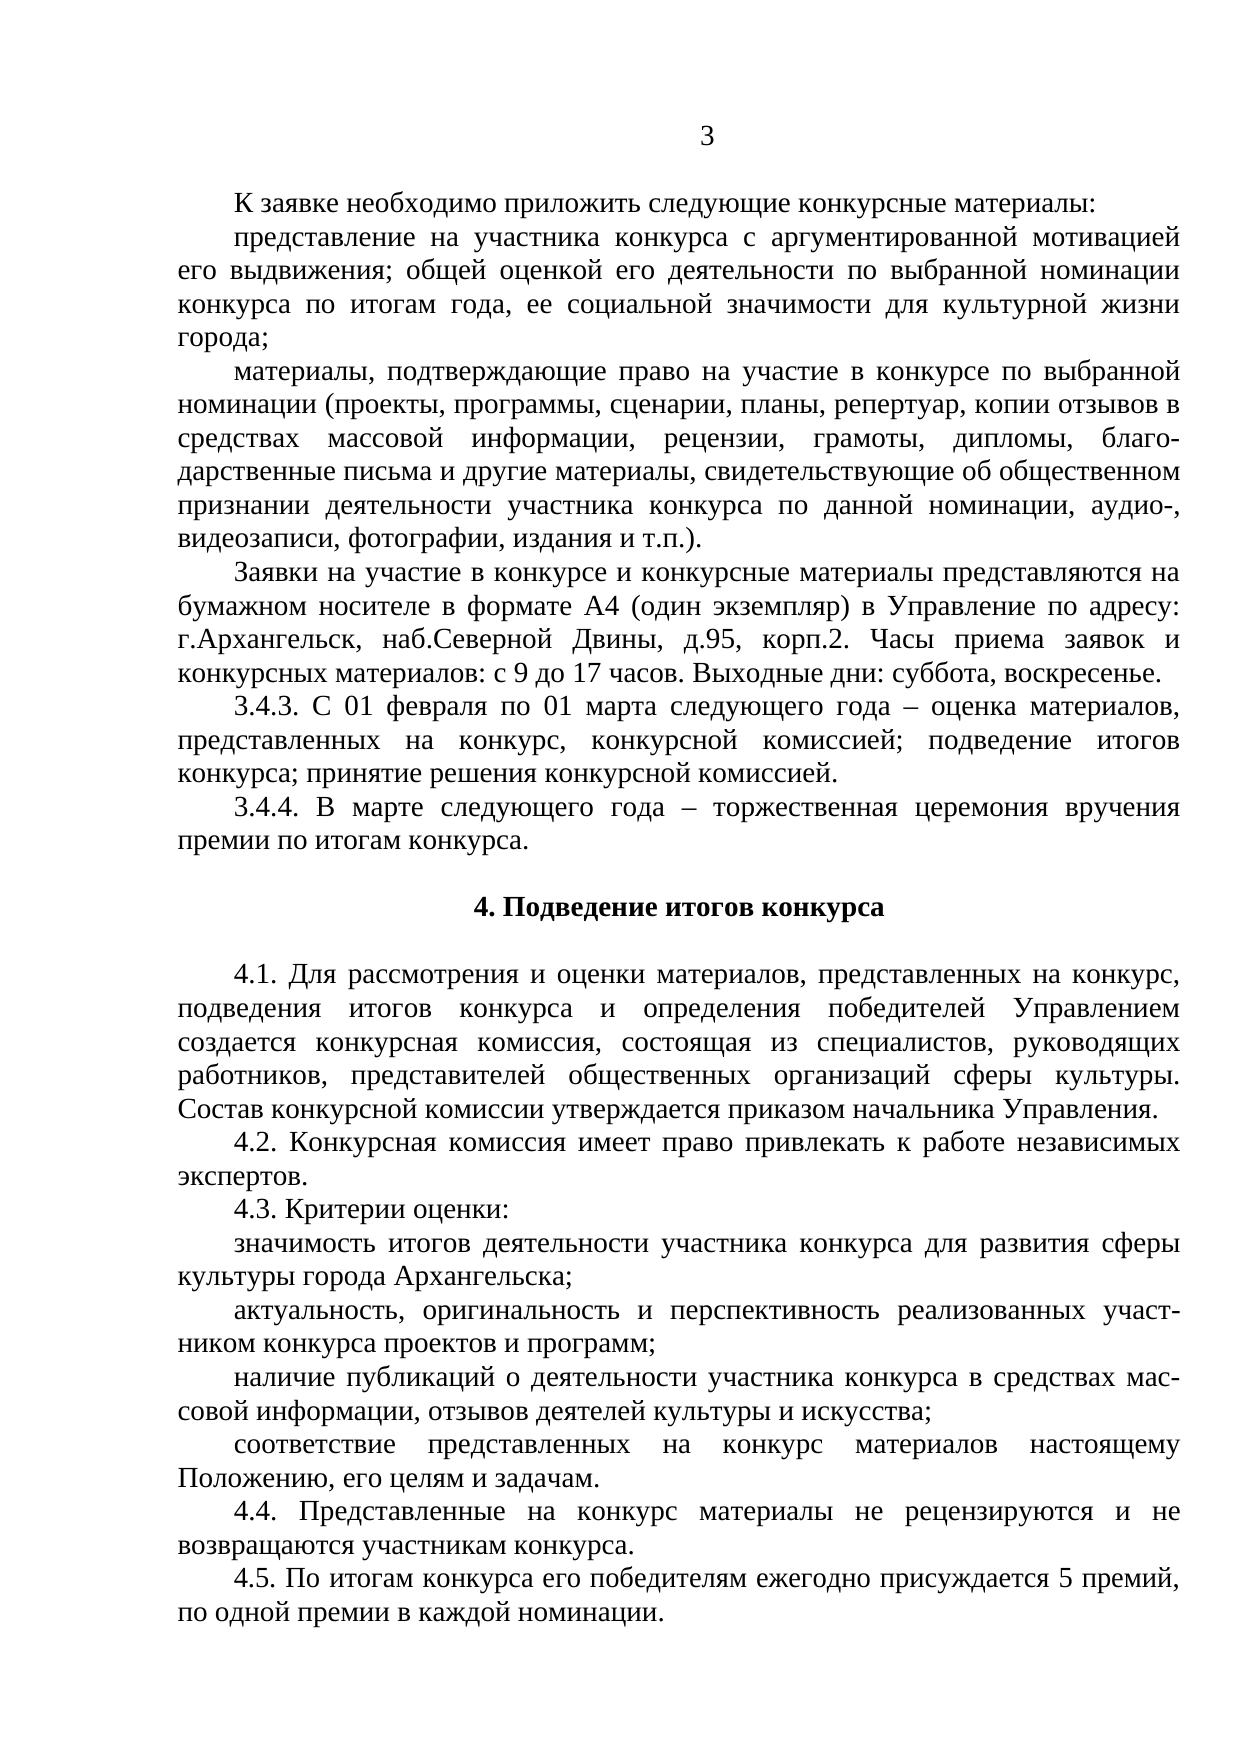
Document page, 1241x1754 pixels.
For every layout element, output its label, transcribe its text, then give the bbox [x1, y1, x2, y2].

text наличие публикаций о деятельности участника конкурса в средствах мас-совой информации, отзывов деятелей культуры и искусства; [177, 1359, 1181, 1426]
text материалы, подтверждающие право на участие в конкурсе по выбранной номинации (проекты, программы, сценарии, планы, репертуар, копии отзывов в средствах массовой информации, рецензии, грамоты, дипломы, благо-дарственные письма и другие материалы, свидетельствующие об общественном признании деятельности участника конкурса по данной номинации, аудио-, видеозаписи, фотографии, издания и т.п.). [177, 353, 1181, 554]
text К заявке необходимо приложить следующие конкурсные материалы: [177, 185, 1181, 219]
text представление на участника конкурса с аргументированной мотивацией его выдвижения; общей оценкой его деятельности по выбранной номинации конкурса по итогам года, ее социальной значимости для культурной жизни города; [177, 219, 1181, 353]
text 3 [177, 118, 1181, 152]
text значимость итогов деятельности участника конкурса для развития сферы культуры города Архангельска; [177, 1225, 1181, 1292]
text 4.5. По итогам конкурса его победителям ежегодно присуждается 5 премий, по одной премии в каждой номинации. [177, 1560, 1181, 1627]
text 4.4. Представленные на конкурс материалы не рецензируются и не возвращаются участникам конкурса. [177, 1493, 1181, 1560]
text 3.4.3. С 01 февраля по 01 марта следующего года – оценка материалов, представленных на конкурс, конкурсной комиссией; подведение итогов конкурса; принятие решения конкурсной комиссией. [177, 688, 1181, 789]
text 4.2. Конкурсная комиссия имеет право привлекать к работе независимых экспертов. [177, 1124, 1181, 1191]
text соответствие представленных на конкурс материалов настоящему Положению, его целям и задачам. [177, 1426, 1181, 1493]
text 3.4.4. В марте следующего года – торжественная церемония вручения премии по итогам конкурса. [177, 789, 1181, 856]
text 4. Подведение итогов конкурса [177, 889, 1181, 923]
text актуальность, оригинальность и перспективность реализованных участ-ником конкурса проектов и программ; [177, 1292, 1181, 1359]
text 4.1. Для рассмотрения и оценки материалов, представленных на конкурс, подведения итогов конкурса и определения победителей Управлением создается конкурсная комиссия, состоящая из специалистов, руководящих работников, представителей общественных организаций сферы культуры. Состав конкурсной комиссии утверждается приказом начальника Управления. [177, 957, 1181, 1124]
text 4.3. Критерии оценки: [177, 1191, 1181, 1225]
text Заявки на участие в конкурсе и конкурсные материалы представляются на бумажном носителе в формате А4 (один экземпляр) в Управление по адресу: г.Архангельск, наб.Северной Двины, д.95, корп.2. Часы приема заявок и конкурсных материалов: с 9 до 17 часов. Выходные дни: суббота, воскресенье. [177, 554, 1181, 688]
